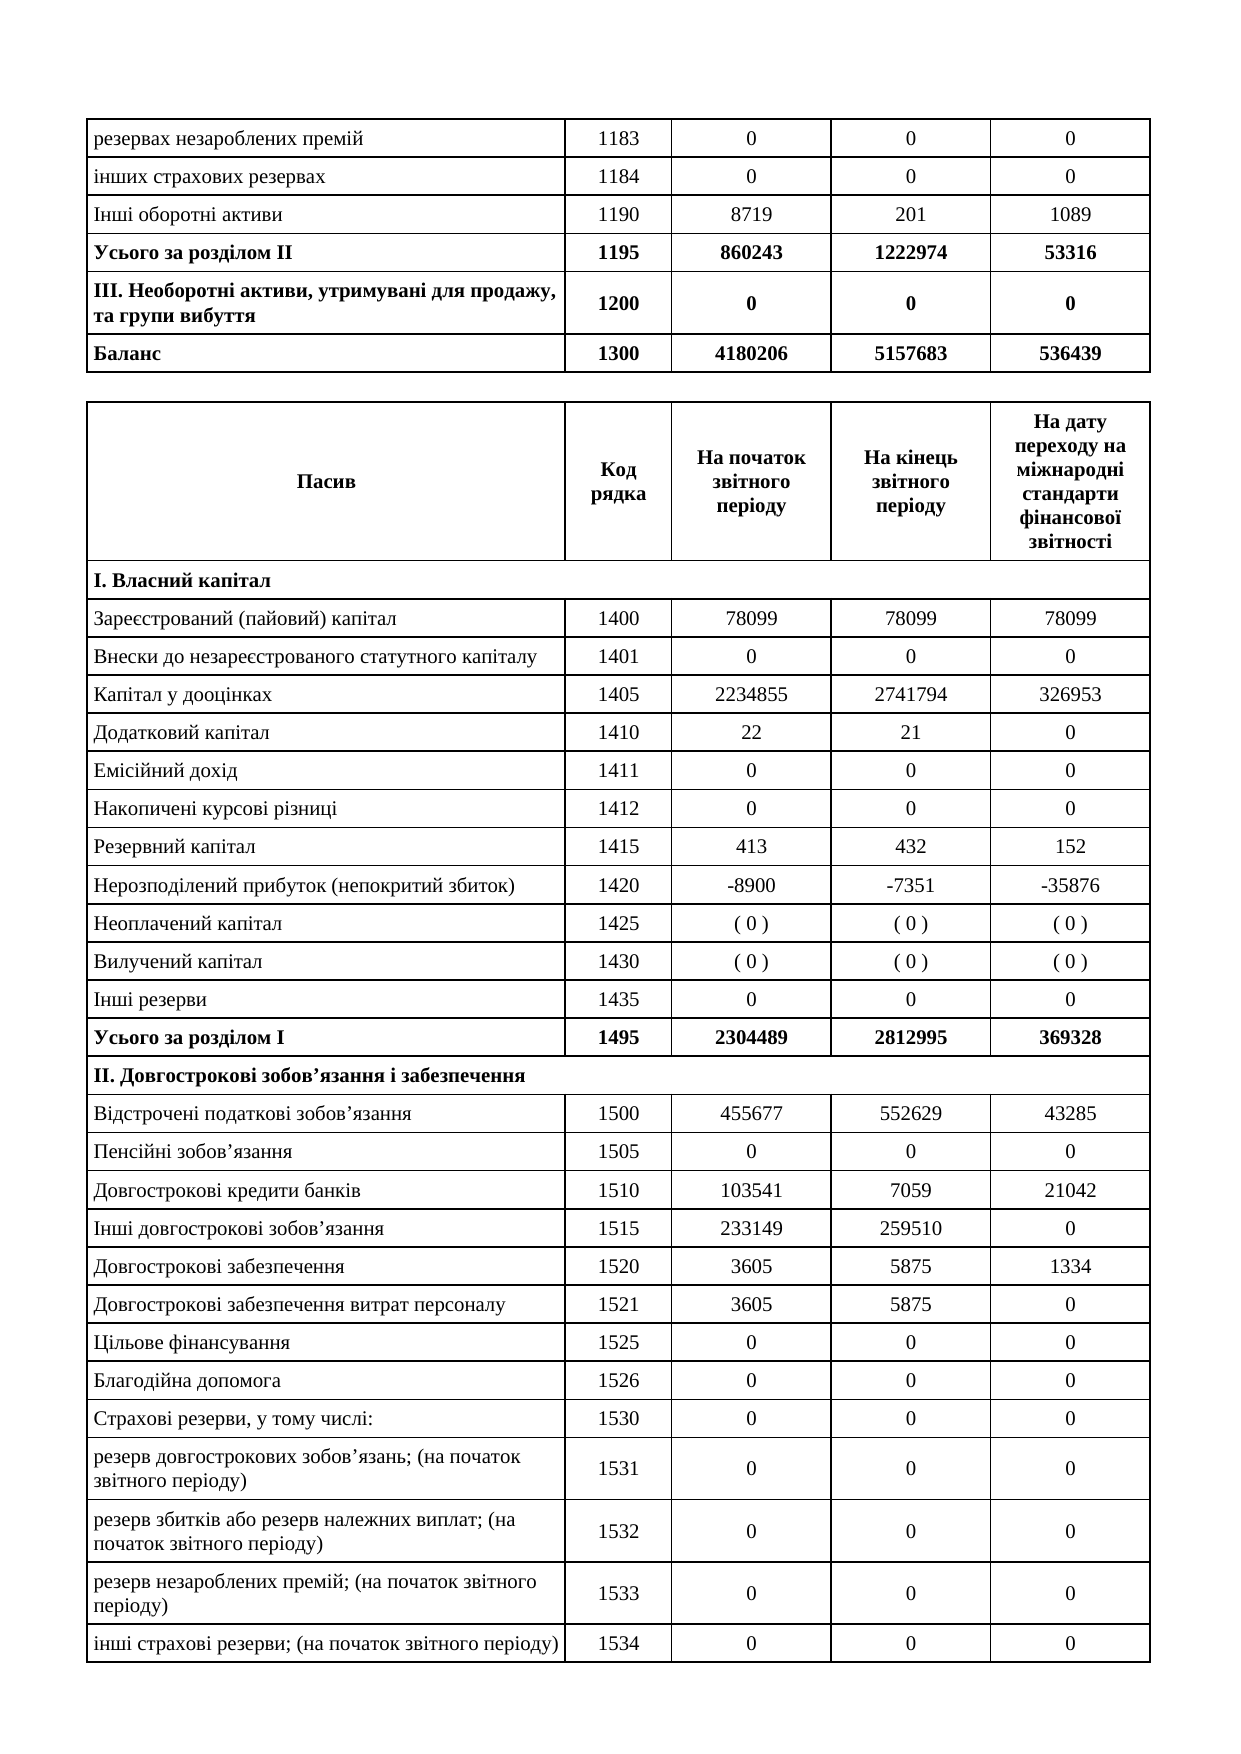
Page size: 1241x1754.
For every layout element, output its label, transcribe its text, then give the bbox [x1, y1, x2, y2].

table_cell 0 [832, 1133, 990, 1170]
table_cell 233149 [672, 1210, 830, 1246]
table_cell Усього за розділом II [88, 234, 564, 271]
table_cell 0 [991, 1324, 1149, 1360]
table_cell 1525 [566, 1324, 671, 1360]
table_cell 1200 [566, 272, 671, 333]
table_cell 0 [672, 638, 830, 674]
table_cell 21 [832, 714, 990, 750]
table_cell 78099 [991, 600, 1149, 636]
table_cell Страхові резерви, у тому числі: [88, 1400, 564, 1437]
table_cell 0 [991, 1133, 1149, 1170]
table_cell резервах незароблених премій [88, 120, 564, 156]
table_cell I. Власний капітал [88, 561, 1149, 598]
table_cell Благодійна допомога [88, 1362, 564, 1398]
table_cell 1183 [566, 120, 671, 156]
table_cell 103541 [672, 1171, 830, 1208]
table_cell 1195 [566, 234, 671, 271]
table_cell Відстрочені податкові зобов’язання [88, 1095, 564, 1132]
table_cell 1300 [566, 335, 671, 371]
table_cell резерв незароблених премій; (на початок звітного періоду) [88, 1563, 564, 1623]
table_cell 1534 [566, 1625, 671, 1661]
table_cell 0 [991, 1286, 1149, 1322]
table_cell 1495 [566, 1019, 671, 1055]
table_cell III. Необоротні активи, утримувані для продажу, та групи вибуття [88, 272, 564, 333]
table_cell Накопичені курсові різниці [88, 790, 564, 827]
table_cell 1415 [566, 828, 671, 865]
table_cell Довгострокові забезпечення [88, 1248, 564, 1284]
table_cell 552629 [832, 1095, 990, 1132]
table_cell 53316 [991, 234, 1149, 271]
table_cell Капітал у дооцінках [88, 676, 564, 712]
table_cell 0 [832, 1563, 990, 1623]
table_cell 0 [832, 120, 990, 156]
table_cell 0 [832, 1500, 990, 1561]
table_cell 1401 [566, 638, 671, 674]
table_cell 0 [991, 158, 1149, 194]
table_cell 1430 [566, 943, 671, 979]
table_header На початок звітного періоду [672, 403, 830, 560]
table_cell Інші оборотні активи [88, 196, 564, 232]
table_cell ( 0 ) [832, 905, 990, 941]
table_cell 3605 [672, 1286, 830, 1322]
table_cell 0 [991, 1362, 1149, 1398]
table_cell 1531 [566, 1438, 671, 1499]
table_cell 0 [991, 1625, 1149, 1661]
table_cell Нерозподілений прибуток (непокритий збиток) [88, 866, 564, 903]
table_cell 0 [672, 1324, 830, 1360]
table_header На дату переходу на міжнародні стандарти фінансової звітності [991, 403, 1149, 560]
table_cell 7059 [832, 1171, 990, 1208]
table_cell 1405 [566, 676, 671, 712]
table_cell 0 [832, 638, 990, 674]
table_cell 8719 [672, 196, 830, 232]
table_cell 860243 [672, 234, 830, 271]
table_cell 0 [832, 1324, 990, 1360]
table_cell 0 [991, 790, 1149, 827]
table_cell 1510 [566, 1171, 671, 1208]
table_cell інших страхових резервах [88, 158, 564, 194]
table_cell 1411 [566, 752, 671, 788]
table_cell 2304489 [672, 1019, 830, 1055]
table_cell 0 [991, 1400, 1149, 1437]
table_cell Емісійний дохід [88, 752, 564, 788]
table_cell 78099 [832, 600, 990, 636]
table_cell 3605 [672, 1248, 830, 1284]
table_cell 22 [672, 714, 830, 750]
table_cell 0 [672, 981, 830, 1017]
table_cell 0 [672, 1133, 830, 1170]
table_cell 326953 [991, 676, 1149, 712]
table_cell 413 [672, 828, 830, 865]
table_cell 0 [832, 1362, 990, 1398]
table_cell 0 [832, 790, 990, 827]
table_cell 455677 [672, 1095, 830, 1132]
table_cell 0 [672, 1563, 830, 1623]
table_cell 0 [672, 1438, 830, 1499]
table_cell 5875 [832, 1286, 990, 1322]
table_cell ( 0 ) [991, 943, 1149, 979]
table_cell 1334 [991, 1248, 1149, 1284]
table_cell Баланс [88, 335, 564, 371]
table_cell 0 [672, 158, 830, 194]
table_cell 0 [672, 1362, 830, 1398]
table_cell 78099 [672, 600, 830, 636]
table_cell 0 [991, 981, 1149, 1017]
table_cell 152 [991, 828, 1149, 865]
table_cell 43285 [991, 1095, 1149, 1132]
table_cell резерв збитків або резерв належних виплат; (на початок звітного періоду) [88, 1500, 564, 1561]
table_cell 259510 [832, 1210, 990, 1246]
table_cell 1532 [566, 1500, 671, 1561]
table_cell 0 [991, 638, 1149, 674]
table_cell 21042 [991, 1171, 1149, 1208]
table_cell 1420 [566, 866, 671, 903]
table_cell -35876 [991, 866, 1149, 903]
table_cell 1505 [566, 1133, 671, 1170]
table_cell 536439 [991, 335, 1149, 371]
table_cell -7351 [832, 866, 990, 903]
table_cell 0 [991, 714, 1149, 750]
table_header На кінець звітного періоду [832, 403, 990, 560]
table_cell 0 [832, 1438, 990, 1499]
table_cell 369328 [991, 1019, 1149, 1055]
table_cell 1526 [566, 1362, 671, 1398]
table_cell 1222974 [832, 234, 990, 271]
table_cell 1515 [566, 1210, 671, 1246]
table_cell 0 [991, 1438, 1149, 1499]
table_cell Цільове фінансування [88, 1324, 564, 1360]
table_cell 2741794 [832, 676, 990, 712]
table_cell 5157683 [832, 335, 990, 371]
table_cell 0 [832, 752, 990, 788]
table_cell 1184 [566, 158, 671, 194]
table_cell Резервний капітал [88, 828, 564, 865]
table_cell 0 [991, 120, 1149, 156]
table_cell -8900 [672, 866, 830, 903]
table_cell 0 [832, 981, 990, 1017]
table_cell 432 [832, 828, 990, 865]
table_cell Усього за розділом I [88, 1019, 564, 1055]
table_cell 1500 [566, 1095, 671, 1132]
table_cell 0 [672, 790, 830, 827]
table_header Код рядка [566, 403, 671, 560]
table_cell 0 [991, 272, 1149, 333]
table_cell 1190 [566, 196, 671, 232]
table_cell Пенсійні зобов’язання [88, 1133, 564, 1170]
table_cell 1400 [566, 600, 671, 636]
table_cell 1412 [566, 790, 671, 827]
table_cell Довгострокові кредити банків [88, 1171, 564, 1208]
table_cell 1425 [566, 905, 671, 941]
table_cell резерв довгострокових зобов’язань; (на початок звітного періоду) [88, 1438, 564, 1499]
table_cell 1089 [991, 196, 1149, 232]
table_cell 0 [672, 120, 830, 156]
table_cell Зареєстрований (пайовий) капітал [88, 600, 564, 636]
table_cell II. Довгострокові зобов’язання і забезпечення [88, 1057, 1149, 1093]
table_cell Неоплачений капітал [88, 905, 564, 941]
table_cell ( 0 ) [832, 943, 990, 979]
table_cell 1410 [566, 714, 671, 750]
table_cell ( 0 ) [672, 943, 830, 979]
table_cell 0 [832, 1400, 990, 1437]
table_cell 2812995 [832, 1019, 990, 1055]
table_cell 0 [832, 272, 990, 333]
table_cell 1530 [566, 1400, 671, 1437]
table_cell 0 [991, 1500, 1149, 1561]
table_cell 1435 [566, 981, 671, 1017]
table_cell 5875 [832, 1248, 990, 1284]
table_cell 0 [672, 272, 830, 333]
table_cell 0 [991, 1563, 1149, 1623]
table_cell 0 [672, 752, 830, 788]
table_cell 0 [832, 1625, 990, 1661]
table_cell 0 [991, 752, 1149, 788]
table_cell Довгострокові забезпечення витрат персоналу [88, 1286, 564, 1322]
table_cell 0 [672, 1625, 830, 1661]
table_cell 2234855 [672, 676, 830, 712]
table_cell 1533 [566, 1563, 671, 1623]
table_cell ( 0 ) [672, 905, 830, 941]
table_cell Вилучений капітал [88, 943, 564, 979]
table_header Пасив [88, 403, 564, 560]
table_cell 0 [991, 1210, 1149, 1246]
table_cell Внески до незареєстрованого статутного капіталу [88, 638, 564, 674]
table_cell 0 [832, 158, 990, 194]
table_cell 0 [672, 1400, 830, 1437]
table_cell 4180206 [672, 335, 830, 371]
table_cell інші страхові резерви; (на початок звітного періоду) [88, 1625, 564, 1661]
table_cell ( 0 ) [991, 905, 1149, 941]
table_cell 201 [832, 196, 990, 232]
table_cell 0 [672, 1500, 830, 1561]
table_cell Додатковий капітал [88, 714, 564, 750]
table_cell Інші довгострокові зобов’язання [88, 1210, 564, 1246]
table_cell 1520 [566, 1248, 671, 1284]
table_cell 1521 [566, 1286, 671, 1322]
table_cell Інші резерви [88, 981, 564, 1017]
